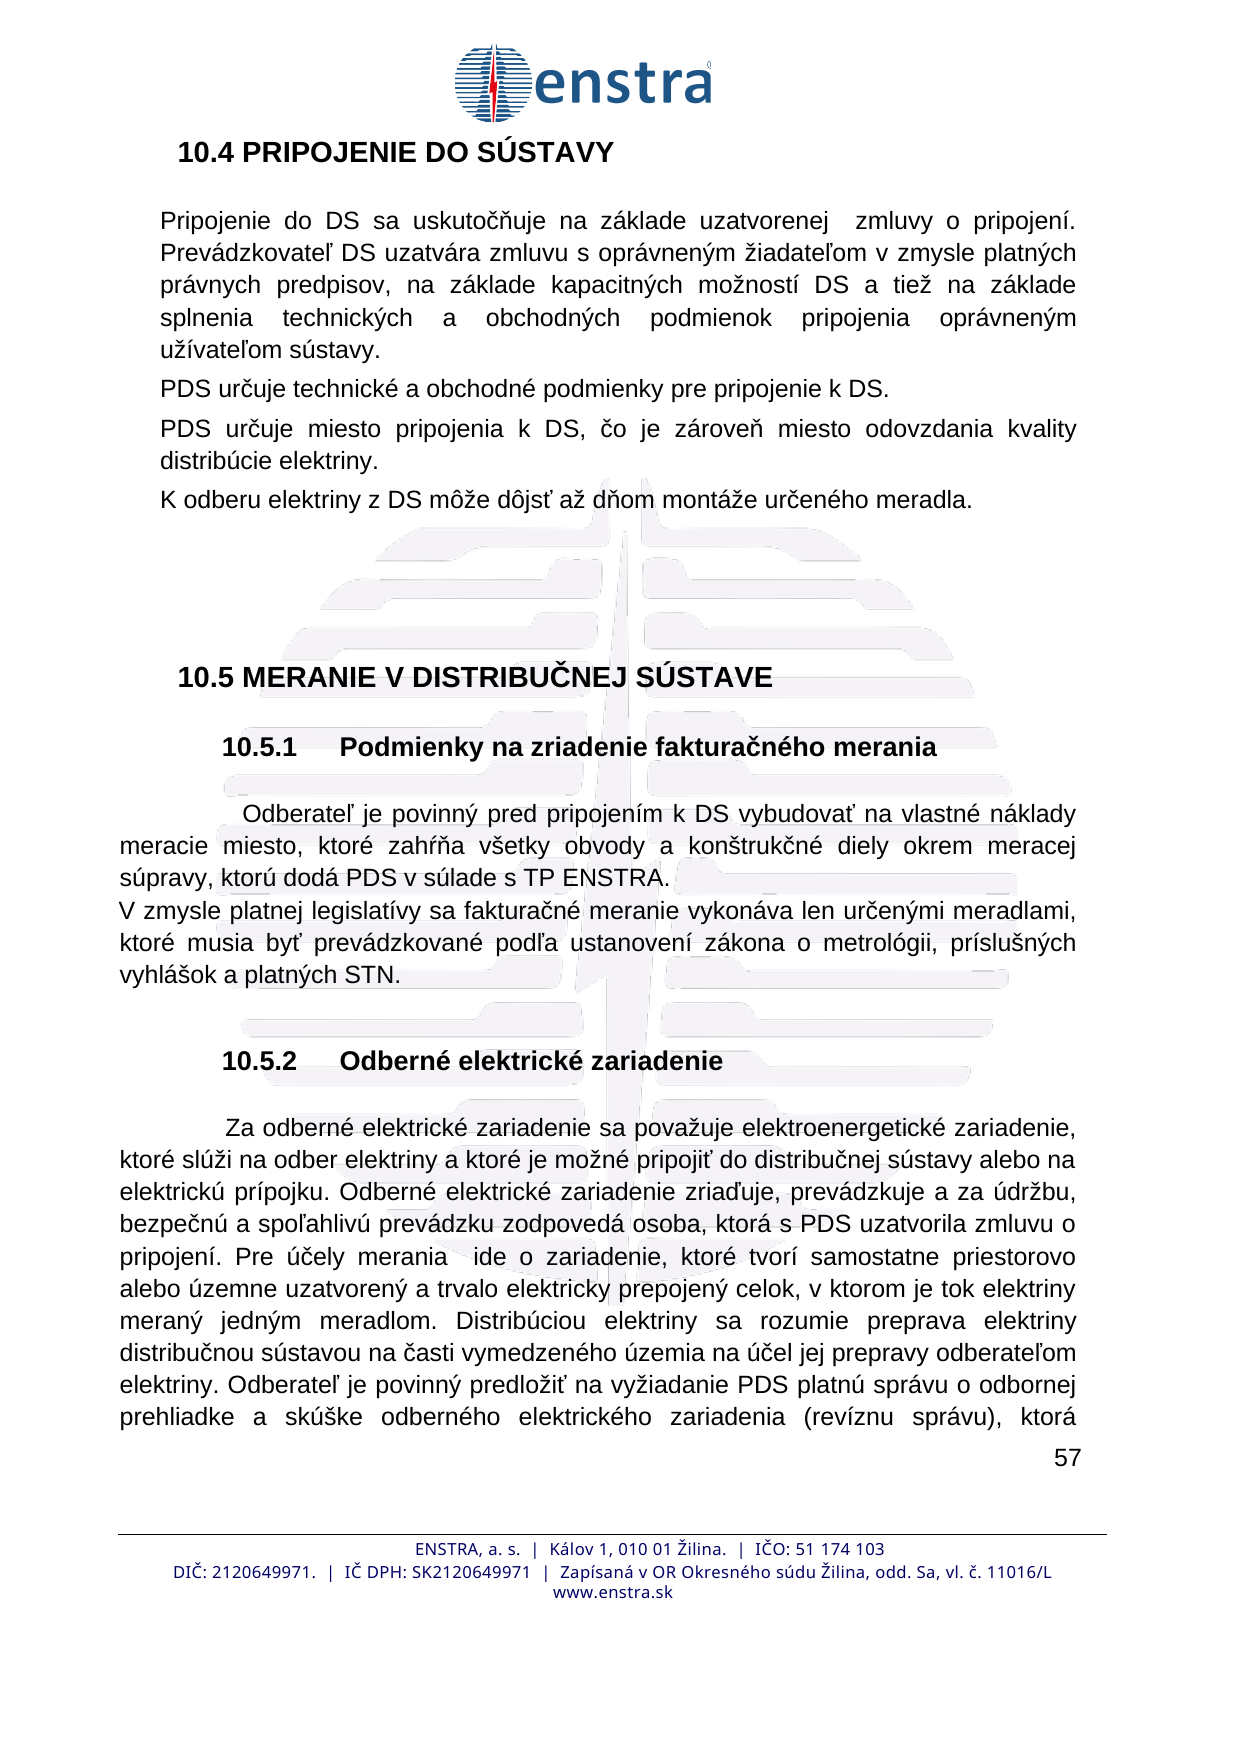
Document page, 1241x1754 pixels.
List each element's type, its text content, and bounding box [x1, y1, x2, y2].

picture [454, 43, 711, 122]
subtitle 10.5.2 Odberné elektrické zariadenie [222, 1045, 1100, 1076]
text V zmysle platnej legislatívy sa fakturačné meranie vykonáva len určenými meradlami, ktoré musia byť prevádzkované podľa ustanovení zákona o metrológii, príslušných vyhlášok a platných STN. [118, 896, 1078, 989]
text Pripojenie do DS sa uskutočňuje na základe uzatvorenej zmluvy o pripojení. Prevádzkovateľ DS uzatvára zmluvu s oprávneným žiadateľom v zmysle platných právnych predpisov, na základe kapacitných možností DS a tiež na základe splnenia technických a obchodných podmienok pripojenia oprávneným užívateľom sústavy. [160, 206, 1078, 363]
text Odberateľ je povinný pred pripojením k DS vybudovať na vlastné náklady meracie miesto, ktoré zahŕňa všetky obvody a konštrukčné diely okrem meracej súpravy, ktorú dodá PDS v súlade s TP ENSTRA. [118, 798, 1078, 892]
text PDS určuje technické a obchodné podmienky pre pripojenie k DS. [160, 374, 1078, 403]
text K odberu elektriny z DS môže dôjsť až dňom montáže určeného meradla. [160, 485, 1078, 513]
subtitle 10.5.1 Podmienky na zriadenie fakturačného merania [222, 731, 1100, 762]
text PDS určuje miesto pripojenia k DS, čo je zároveň miesto odovzdania kvality distribúcie elektriny. [160, 414, 1078, 475]
subtitle 10.4 PRIPOJENIE DO SÚSTAVY [177, 135, 1107, 169]
subtitle 10.5 MERANIE V DISTRIBUČNEJ SÚSTAVE [177, 660, 1107, 694]
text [118, 1113, 1078, 1431]
